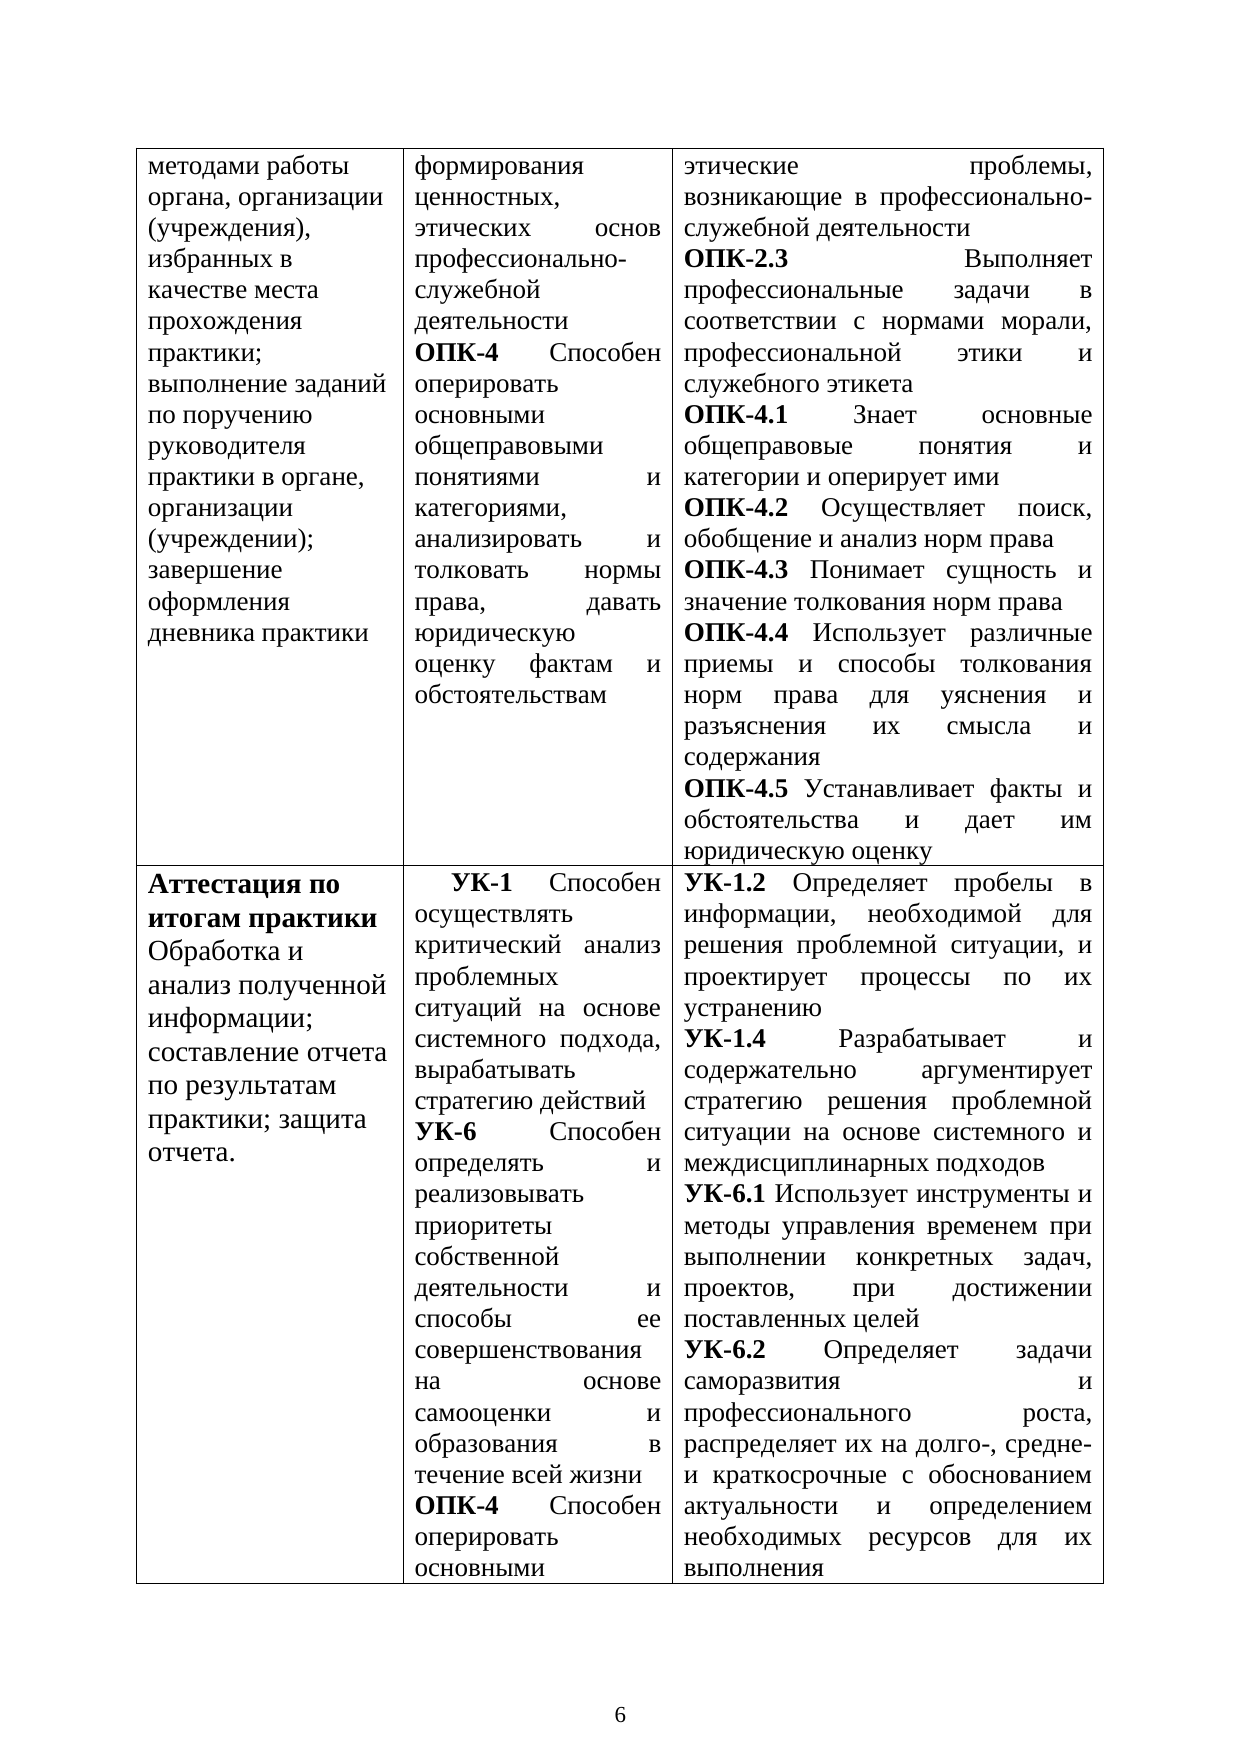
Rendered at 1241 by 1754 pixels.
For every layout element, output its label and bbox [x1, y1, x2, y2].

table_cell [404, 149, 672, 865]
table_cell [404, 866, 672, 1582]
table_cell [673, 866, 1103, 1582]
table_cell [137, 149, 403, 865]
table_cell [137, 866, 403, 1582]
table_cell [673, 149, 1103, 865]
